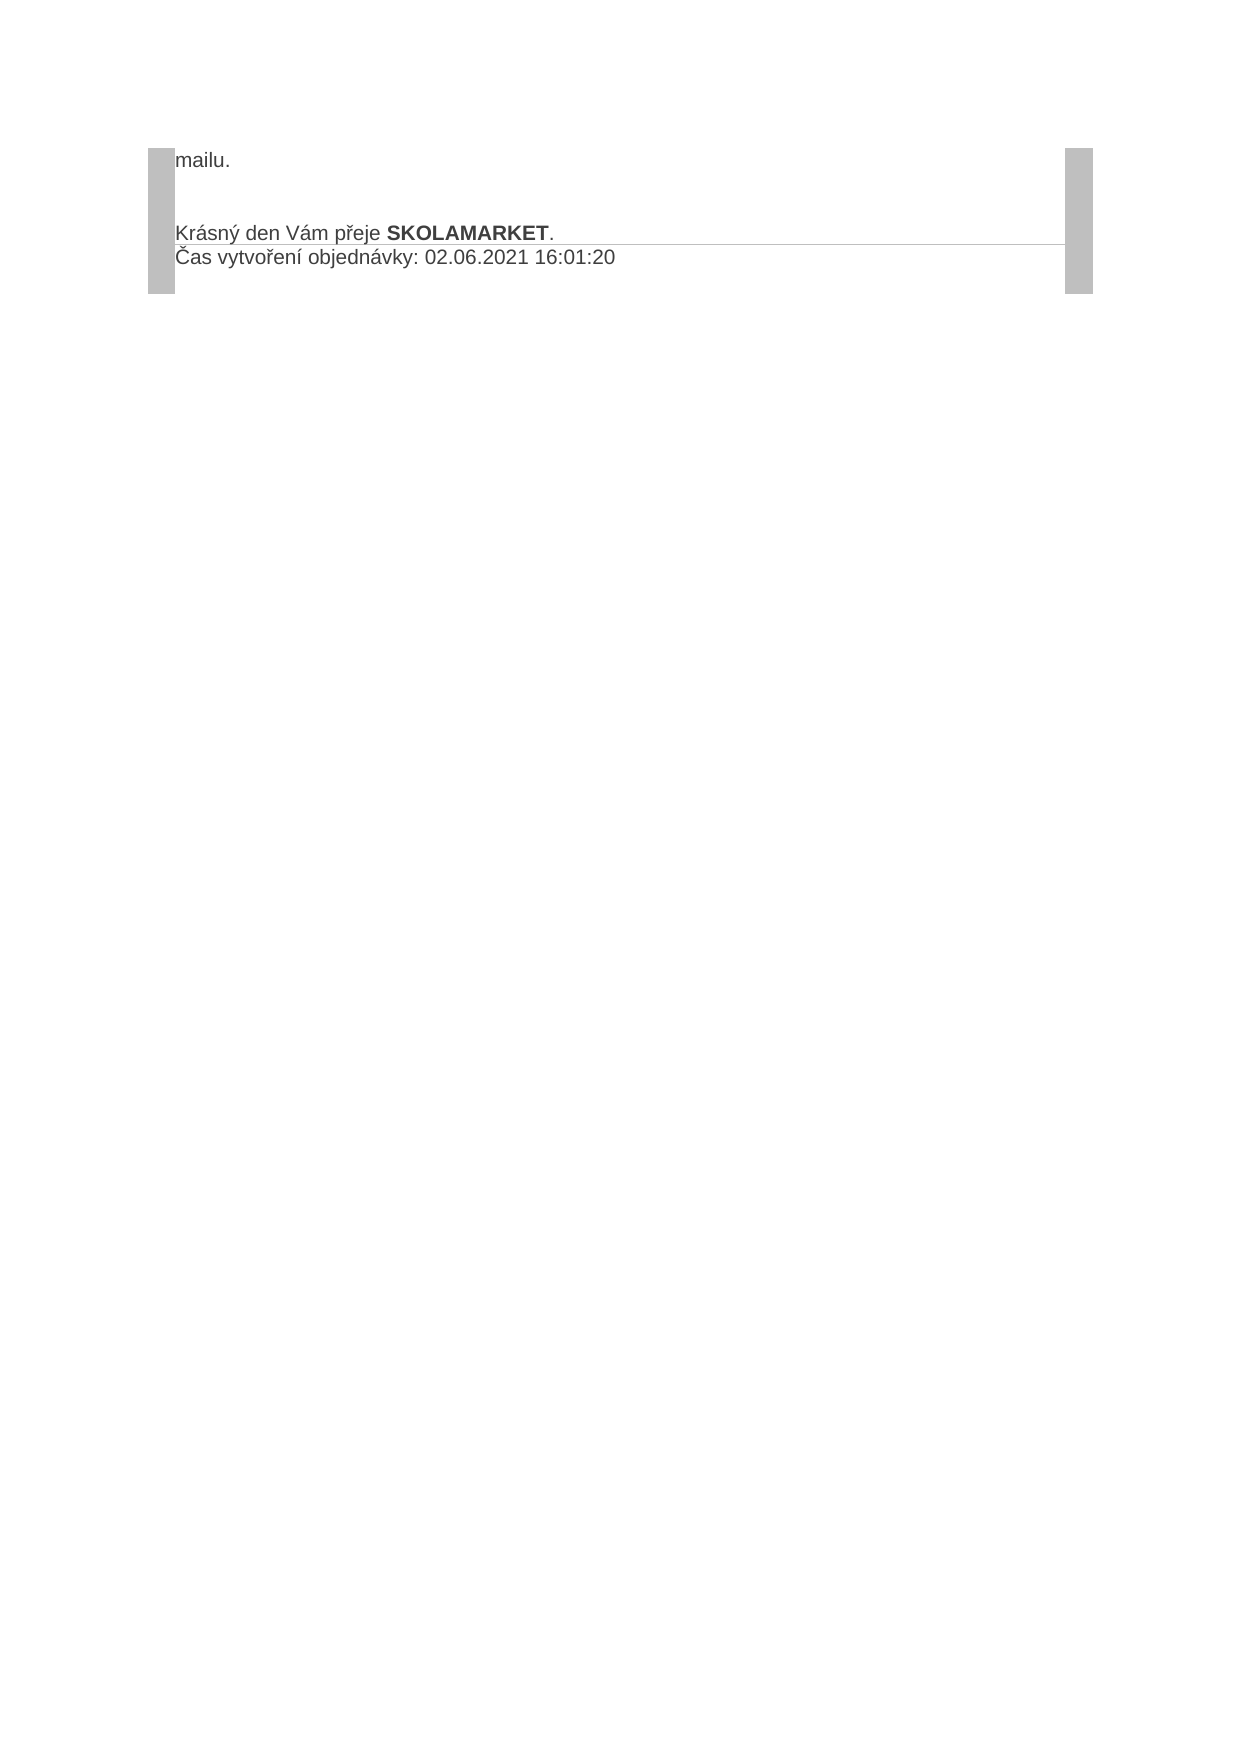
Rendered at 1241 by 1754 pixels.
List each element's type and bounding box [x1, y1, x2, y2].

table_header [1065, 245, 1093, 294]
table_header [148, 148, 1093, 245]
table_header [148, 245, 175, 294]
